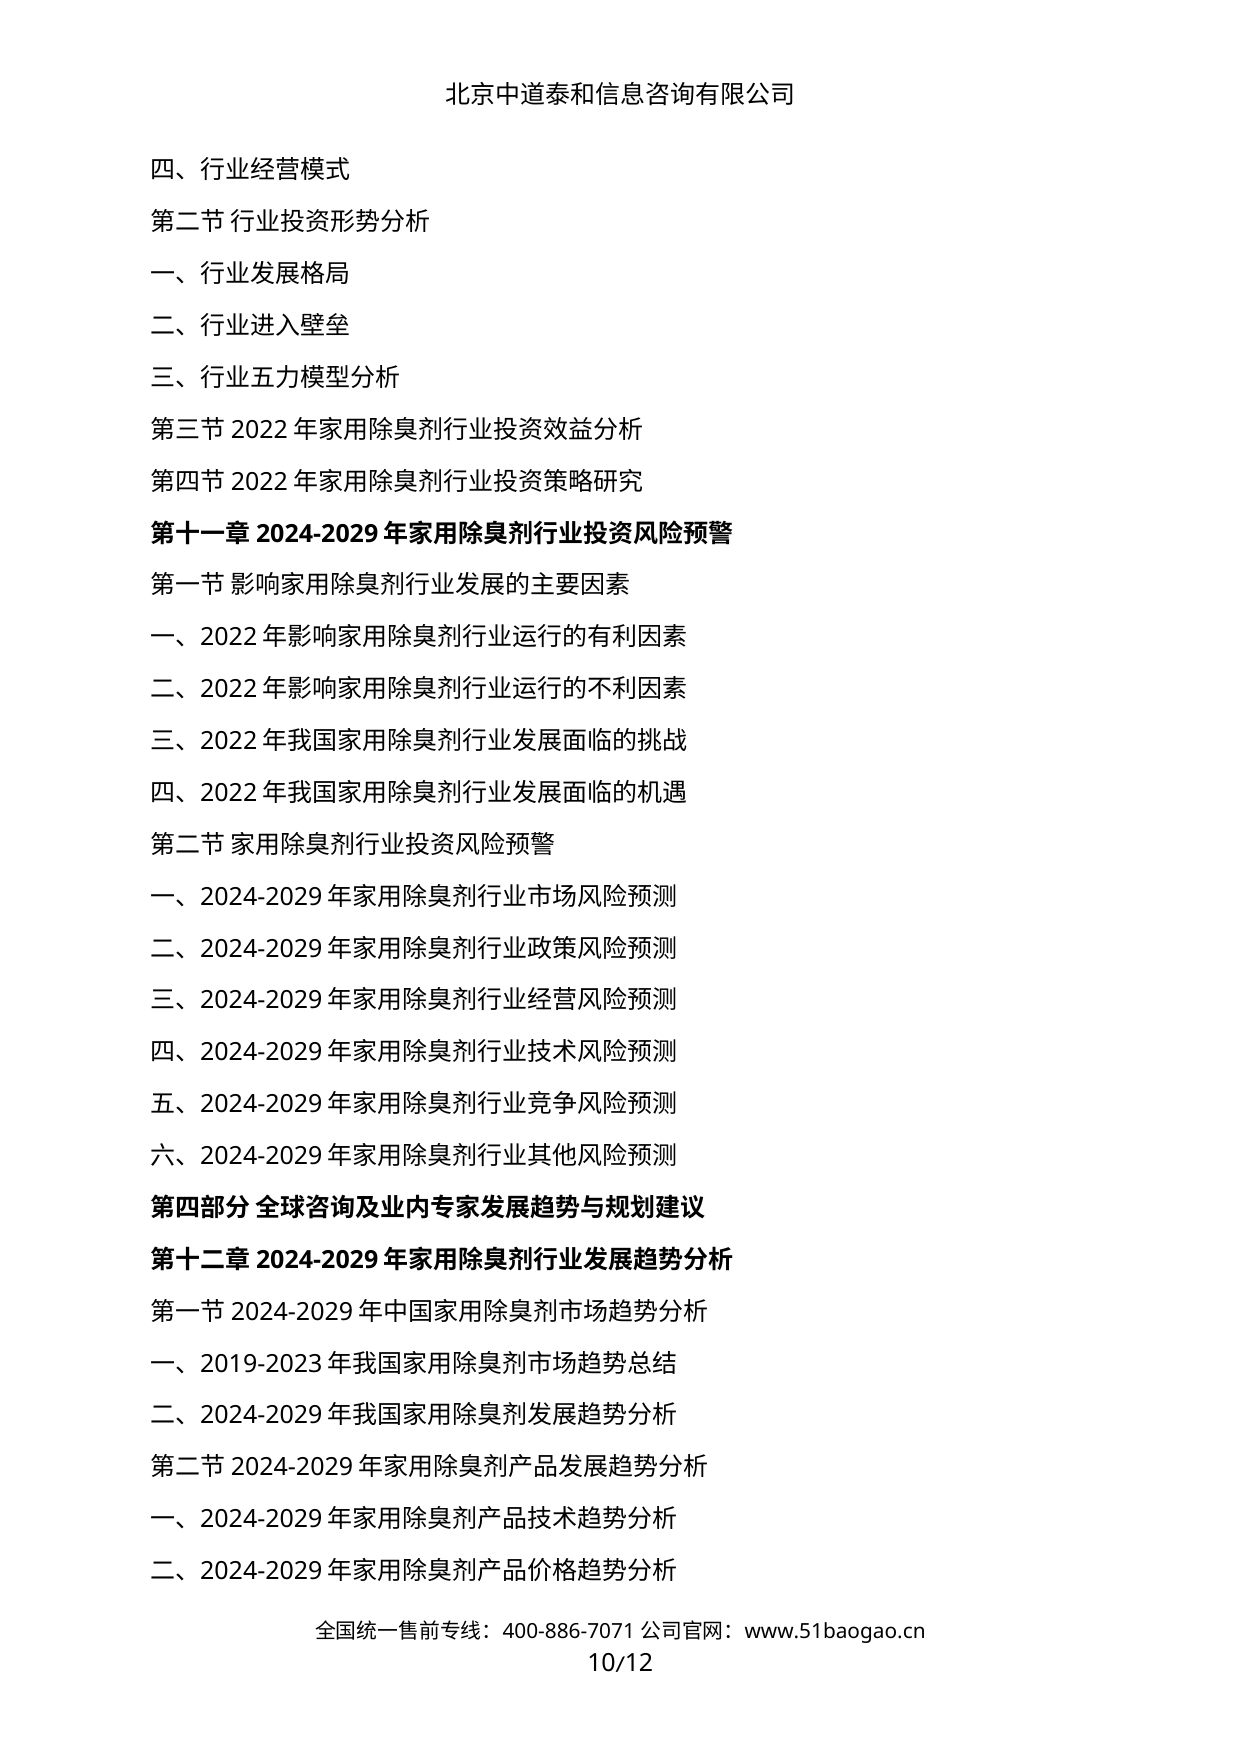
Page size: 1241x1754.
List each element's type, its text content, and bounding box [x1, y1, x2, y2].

text 一、2022年影响家用除臭剂行业运行的有利因素 [150, 617, 1090, 653]
text 一、2024-2029年家用除臭剂产品技术趋势分析 [150, 1499, 1090, 1535]
text 四、2024-2029年家用除臭剂行业技术风险预测 [150, 1032, 1090, 1068]
text 一、行业发展格局 [150, 254, 1090, 290]
text 六、2024-2029年家用除臭剂行业其他风险预测 [150, 1136, 1090, 1172]
text 四、2022年我国家用除臭剂行业发展面临的机遇 [150, 772, 1090, 809]
text 四、行业经营模式 [150, 150, 1090, 186]
text 第二节 2024-2029年家用除臭剂产品发展趋势分析 [150, 1447, 1090, 1483]
text 第四节 2022年家用除臭剂行业投资策略研究 [150, 461, 1090, 497]
text 一、2019-2023年我国家用除臭剂市场趋势总结 [150, 1343, 1090, 1379]
text 第一节 影响家用除臭剂行业发展的主要因素 [150, 565, 1090, 601]
text 三、行业五力模型分析 [150, 357, 1090, 394]
text 第十一章 2024-2029年家用除臭剂行业投资风险预警 [150, 513, 1090, 549]
text 第二节 家用除臭剂行业投资风险预警 [150, 824, 1090, 861]
text 第十二章 2024-2029年家用除臭剂行业发展趋势分析 [150, 1239, 1090, 1276]
text 二、行业进入壁垒 [150, 306, 1090, 342]
text 一、2024-2029年家用除臭剂行业市场风险预测 [150, 876, 1090, 912]
text 第三节 2022年家用除臭剂行业投资效益分析 [150, 409, 1090, 446]
text 第一节 2024-2029年中国家用除臭剂市场趋势分析 [150, 1291, 1090, 1327]
text 三、2022年我国家用除臭剂行业发展面临的挑战 [150, 721, 1090, 757]
text 二、2024-2029年家用除臭剂产品价格趋势分析 [150, 1551, 1090, 1587]
text 五、2024-2029年家用除臭剂行业竞争风险预测 [150, 1084, 1090, 1120]
text 二、2024-2029年家用除臭剂行业政策风险预测 [150, 928, 1090, 964]
text 二、2022年影响家用除臭剂行业运行的不利因素 [150, 669, 1090, 705]
text 三、2024-2029年家用除臭剂行业经营风险预测 [150, 980, 1090, 1016]
text 第二节 行业投资形势分析 [150, 202, 1090, 238]
text 二、2024-2029年我国家用除臭剂发展趋势分析 [150, 1395, 1090, 1431]
text 第四部分 全球咨询及业内专家发展趋势与规划建议 [150, 1187, 1090, 1224]
